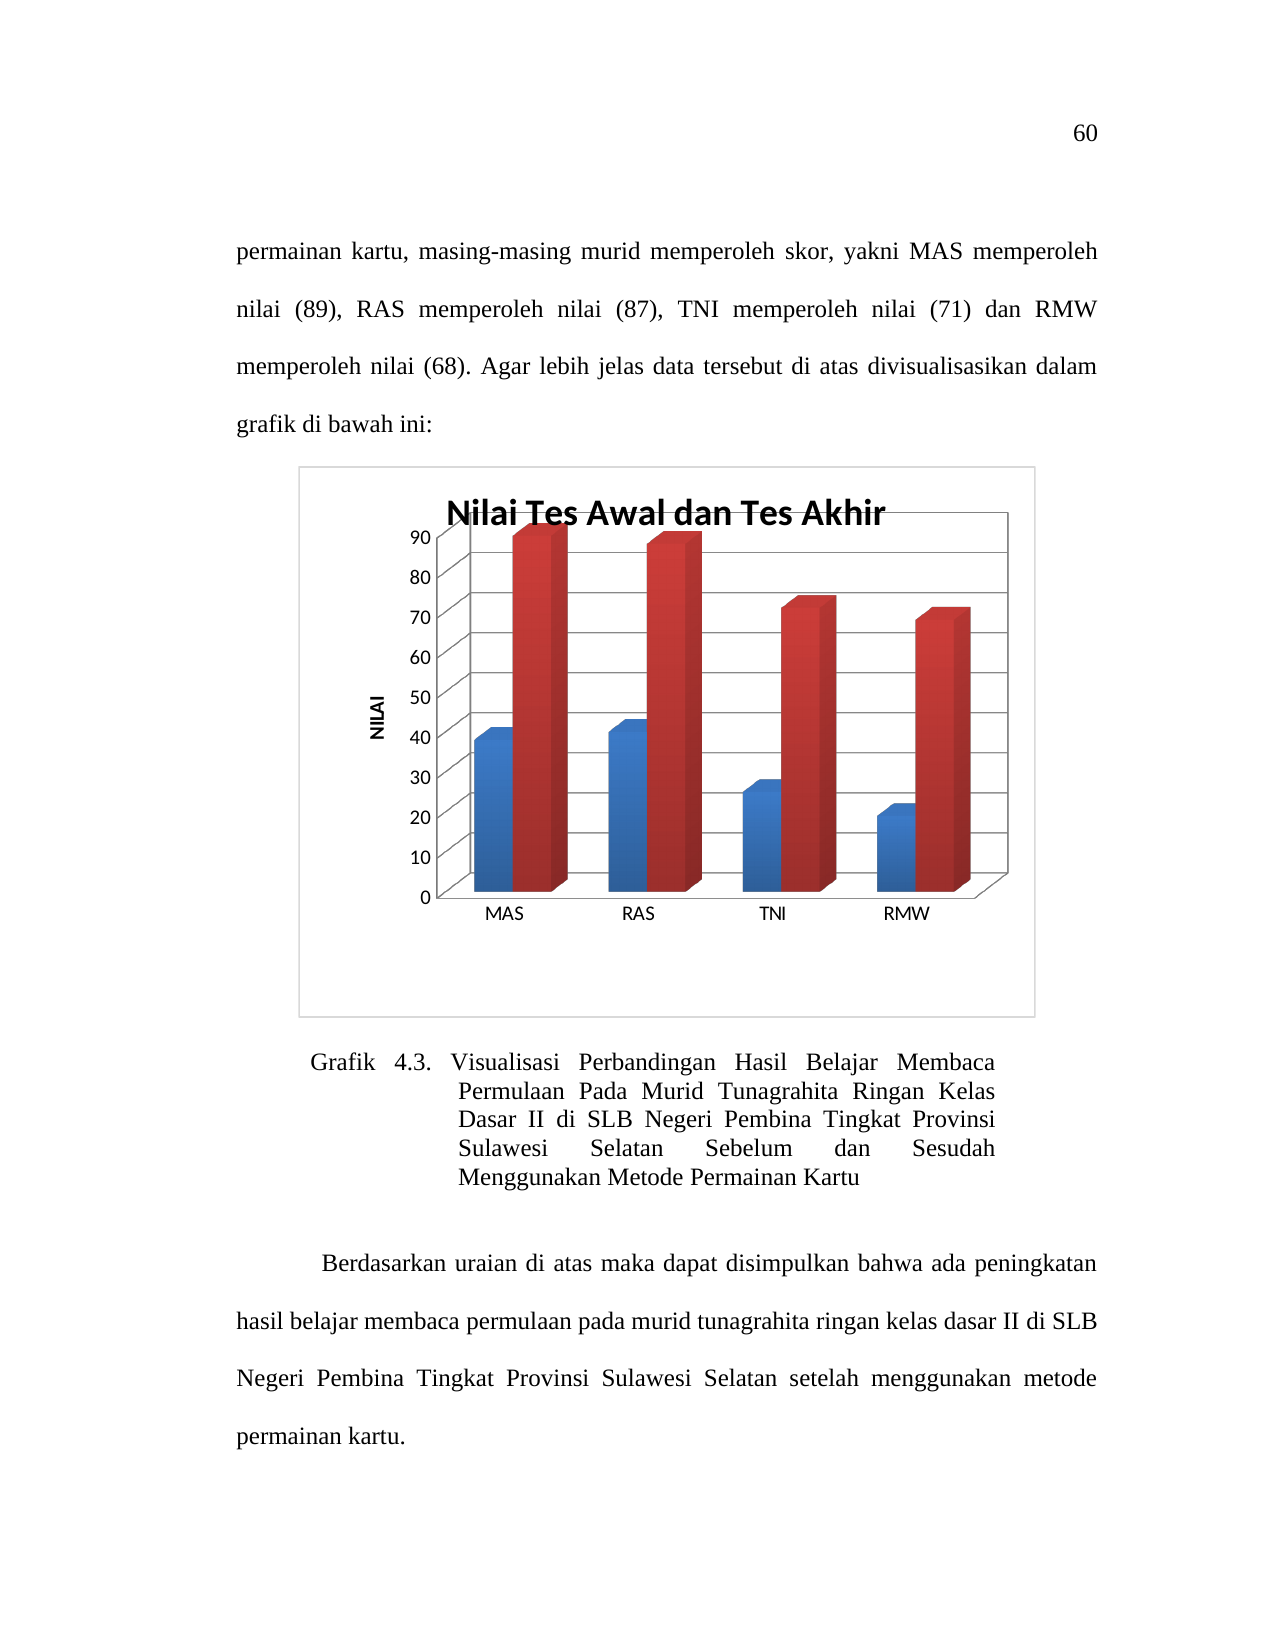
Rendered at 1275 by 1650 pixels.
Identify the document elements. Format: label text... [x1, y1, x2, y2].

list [236, 236, 1098, 437]
list Grafik 4.3. Visualisasi Perbandingan Hasil Belajar Membaca Permulaan Pada Murid Tunagrahita Ringan Kelas Dasar II di SLB Negeri Pembina Tingkat Provinsi Sulawesi Selatan Sebelum dan Sesudah Menggunakan Metode Permainan Kartu [310, 1047, 996, 1191]
list Berdasarkan uraian di atas maka dapat disimpulkan bahwa ada peningkatan hasil belajar membaca permulaan pada murid tunagrahita ringan kelas dasar II di SLB Negeri Pembina Tingkat Provinsi Sulawesi Selatan setelah menggunakan metode permainan kartu. [236, 1248, 1098, 1449]
